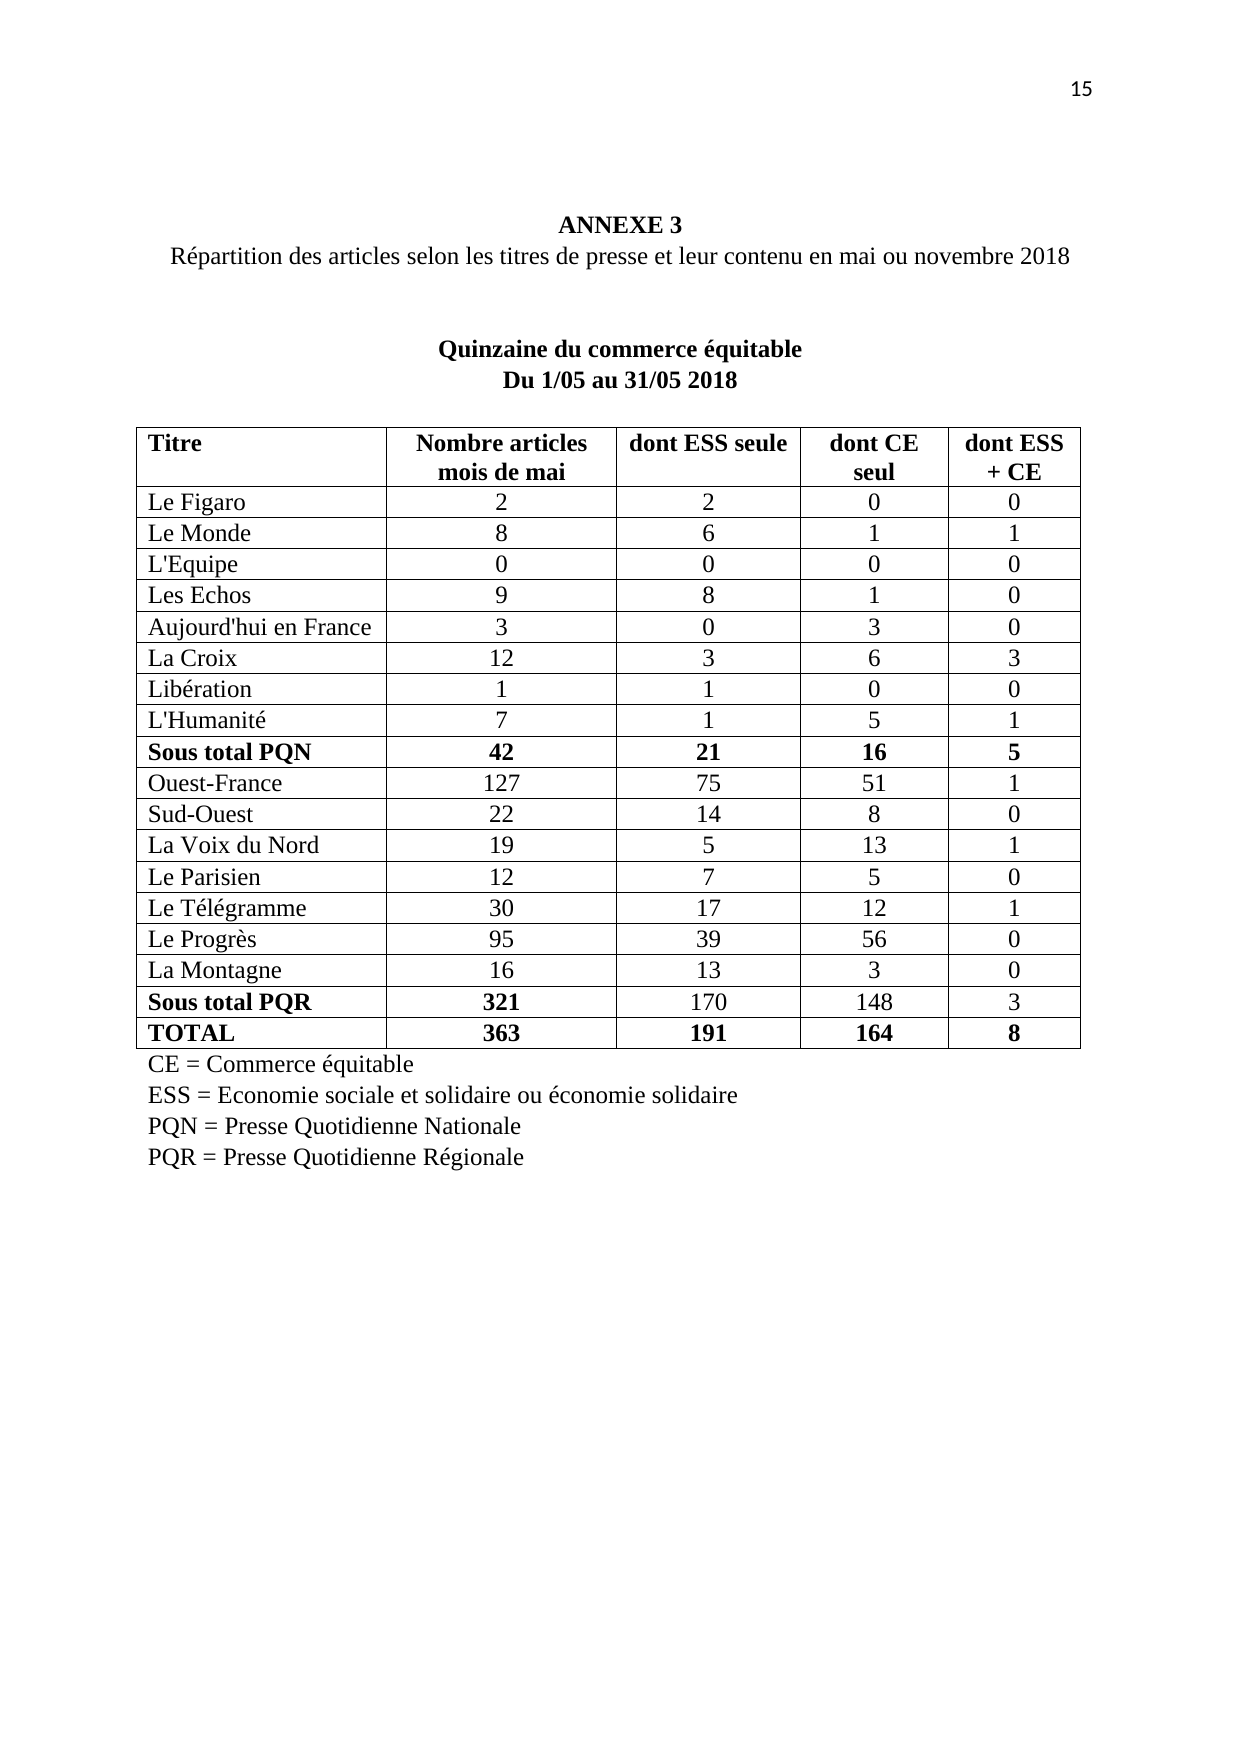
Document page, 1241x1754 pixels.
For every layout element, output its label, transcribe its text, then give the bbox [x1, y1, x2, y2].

table_cell 17 [617, 893, 800, 923]
table_cell 1 [949, 830, 1080, 861]
table_cell 3 [387, 612, 616, 642]
table_cell 14 [617, 799, 800, 829]
table_cell La Croix [137, 643, 386, 673]
table_cell 9 [387, 580, 616, 611]
table_cell 75 [617, 768, 800, 798]
text Du 1/05 au 31/05 2018 [148, 365, 1093, 394]
table_cell 5 [801, 705, 948, 736]
table_cell 0 [949, 862, 1080, 892]
table_cell Libération [137, 674, 386, 704]
table_cell 0 [617, 549, 800, 579]
text ESS = Economie sociale et solidaire ou économie solidaire [148, 1080, 1093, 1109]
table_cell Sous total PQN [137, 737, 386, 767]
table_cell 19 [387, 830, 616, 861]
table_cell 0 [387, 549, 616, 579]
table_cell 13 [801, 830, 948, 861]
table_cell 3 [801, 955, 948, 986]
table_cell 3 [949, 987, 1080, 1017]
table_cell 21 [617, 737, 800, 767]
table_cell 22 [387, 799, 616, 829]
table_cell 95 [387, 924, 616, 954]
table_cell La Montagne [137, 955, 386, 986]
table_cell TOTAL [137, 1018, 386, 1048]
table_cell 0 [617, 612, 800, 642]
table_cell 363 [387, 1018, 616, 1048]
table_cell Aujourd'hui en France [137, 612, 386, 642]
table_cell 0 [949, 612, 1080, 642]
table_cell 39 [617, 924, 800, 954]
table_cell 56 [801, 924, 948, 954]
table_cell 1 [949, 893, 1080, 923]
table_cell 5 [949, 737, 1080, 767]
table_cell 127 [387, 768, 616, 798]
table_cell Le Progrès [137, 924, 386, 954]
table_cell 8 [617, 580, 800, 611]
table_cell 164 [801, 1018, 948, 1048]
table_cell 3 [801, 612, 948, 642]
table_cell 1 [949, 518, 1080, 548]
table_cell 42 [387, 737, 616, 767]
table_cell Le Télégramme [137, 893, 386, 923]
table_cell 16 [801, 737, 948, 767]
table_header Titre [137, 428, 386, 486]
table_cell 2 [387, 487, 616, 517]
table_header Nombre articles mois de mai [387, 428, 616, 486]
table_header dont ESS seule [617, 428, 800, 486]
table_cell 6 [801, 643, 948, 673]
table_cell 16 [387, 955, 616, 986]
text ANNEXE 3 [148, 210, 1093, 238]
table_cell 5 [801, 862, 948, 892]
table_cell 5 [617, 830, 800, 861]
table_cell 0 [801, 549, 948, 579]
table_cell 1 [949, 705, 1080, 736]
table_cell 6 [617, 518, 800, 548]
table_cell 51 [801, 768, 948, 798]
table_cell L'Equipe [137, 549, 386, 579]
table_cell 0 [801, 487, 948, 517]
table_cell 1 [801, 518, 948, 548]
table_cell 1 [617, 674, 800, 704]
table_cell Ouest-France [137, 768, 386, 798]
table_cell 7 [617, 862, 800, 892]
table_cell Le Parisien [137, 862, 386, 892]
table_cell 3 [617, 643, 800, 673]
table_cell 0 [949, 487, 1080, 517]
table_cell 0 [801, 674, 948, 704]
text Répartition des articles selon les titres de presse et leur contenu en mai ou novembre 2018 [148, 241, 1093, 269]
table_cell 321 [387, 987, 616, 1017]
table_header dont CE seul [801, 428, 948, 486]
table_cell 0 [949, 549, 1080, 579]
table_cell 12 [801, 893, 948, 923]
text CE = Commerce équitable [148, 1049, 1093, 1078]
table_cell 12 [387, 643, 616, 673]
table_cell 148 [801, 987, 948, 1017]
table_cell 1 [949, 768, 1080, 798]
table_cell 0 [949, 674, 1080, 704]
text PQR = Presse Quotidienne Régionale [148, 1142, 1093, 1171]
text Quinzaine du commerce équitable [148, 334, 1093, 363]
table_cell Les Echos [137, 580, 386, 611]
table_cell 1 [387, 674, 616, 704]
table_cell 12 [387, 862, 616, 892]
table_cell 7 [387, 705, 616, 736]
table_cell Sud-Ouest [137, 799, 386, 829]
table_cell 30 [387, 893, 616, 923]
table_cell 0 [949, 799, 1080, 829]
table_cell 191 [617, 1018, 800, 1048]
table_cell Le Monde [137, 518, 386, 548]
table_cell 0 [949, 580, 1080, 611]
table_cell 1 [801, 580, 948, 611]
table_cell 3 [949, 643, 1080, 673]
table_cell 0 [949, 955, 1080, 986]
table_cell 2 [617, 487, 800, 517]
table_cell La Voix du Nord [137, 830, 386, 861]
table_cell 13 [617, 955, 800, 986]
table_cell Sous total PQR [137, 987, 386, 1017]
table_cell 8 [387, 518, 616, 548]
table_cell L'Humanité [137, 705, 386, 736]
table_cell Le Figaro [137, 487, 386, 517]
table_cell 1 [617, 705, 800, 736]
table_header dont ESS + CE [949, 428, 1080, 486]
table_cell 170 [617, 987, 800, 1017]
table_cell 8 [949, 1018, 1080, 1048]
table_cell 8 [801, 799, 948, 829]
table_cell 0 [949, 924, 1080, 954]
text PQN = Presse Quotidienne Nationale [148, 1111, 1093, 1140]
